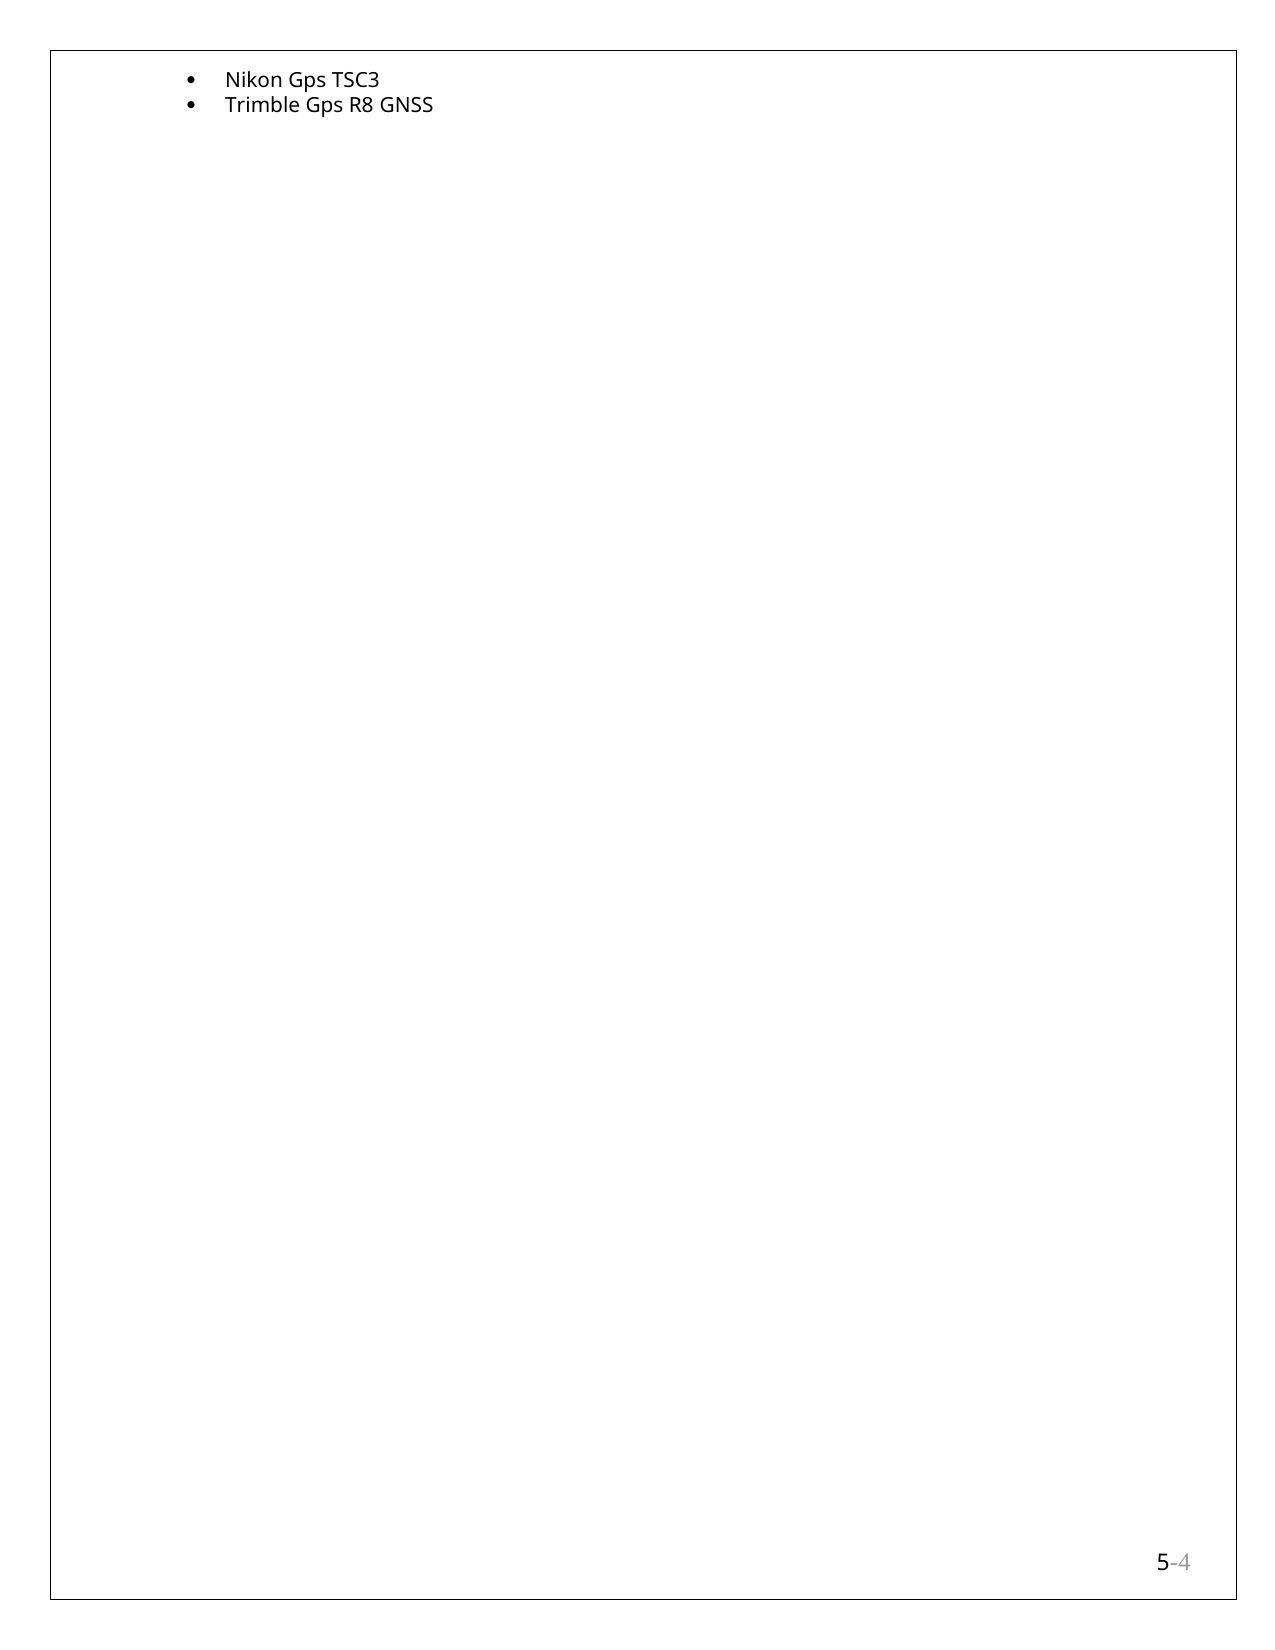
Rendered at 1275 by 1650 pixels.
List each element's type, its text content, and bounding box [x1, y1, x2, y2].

list Nikon Gps TSC3 [187, 67, 1236, 92]
list Trimble Gps R8 GNSS [187, 92, 1236, 118]
